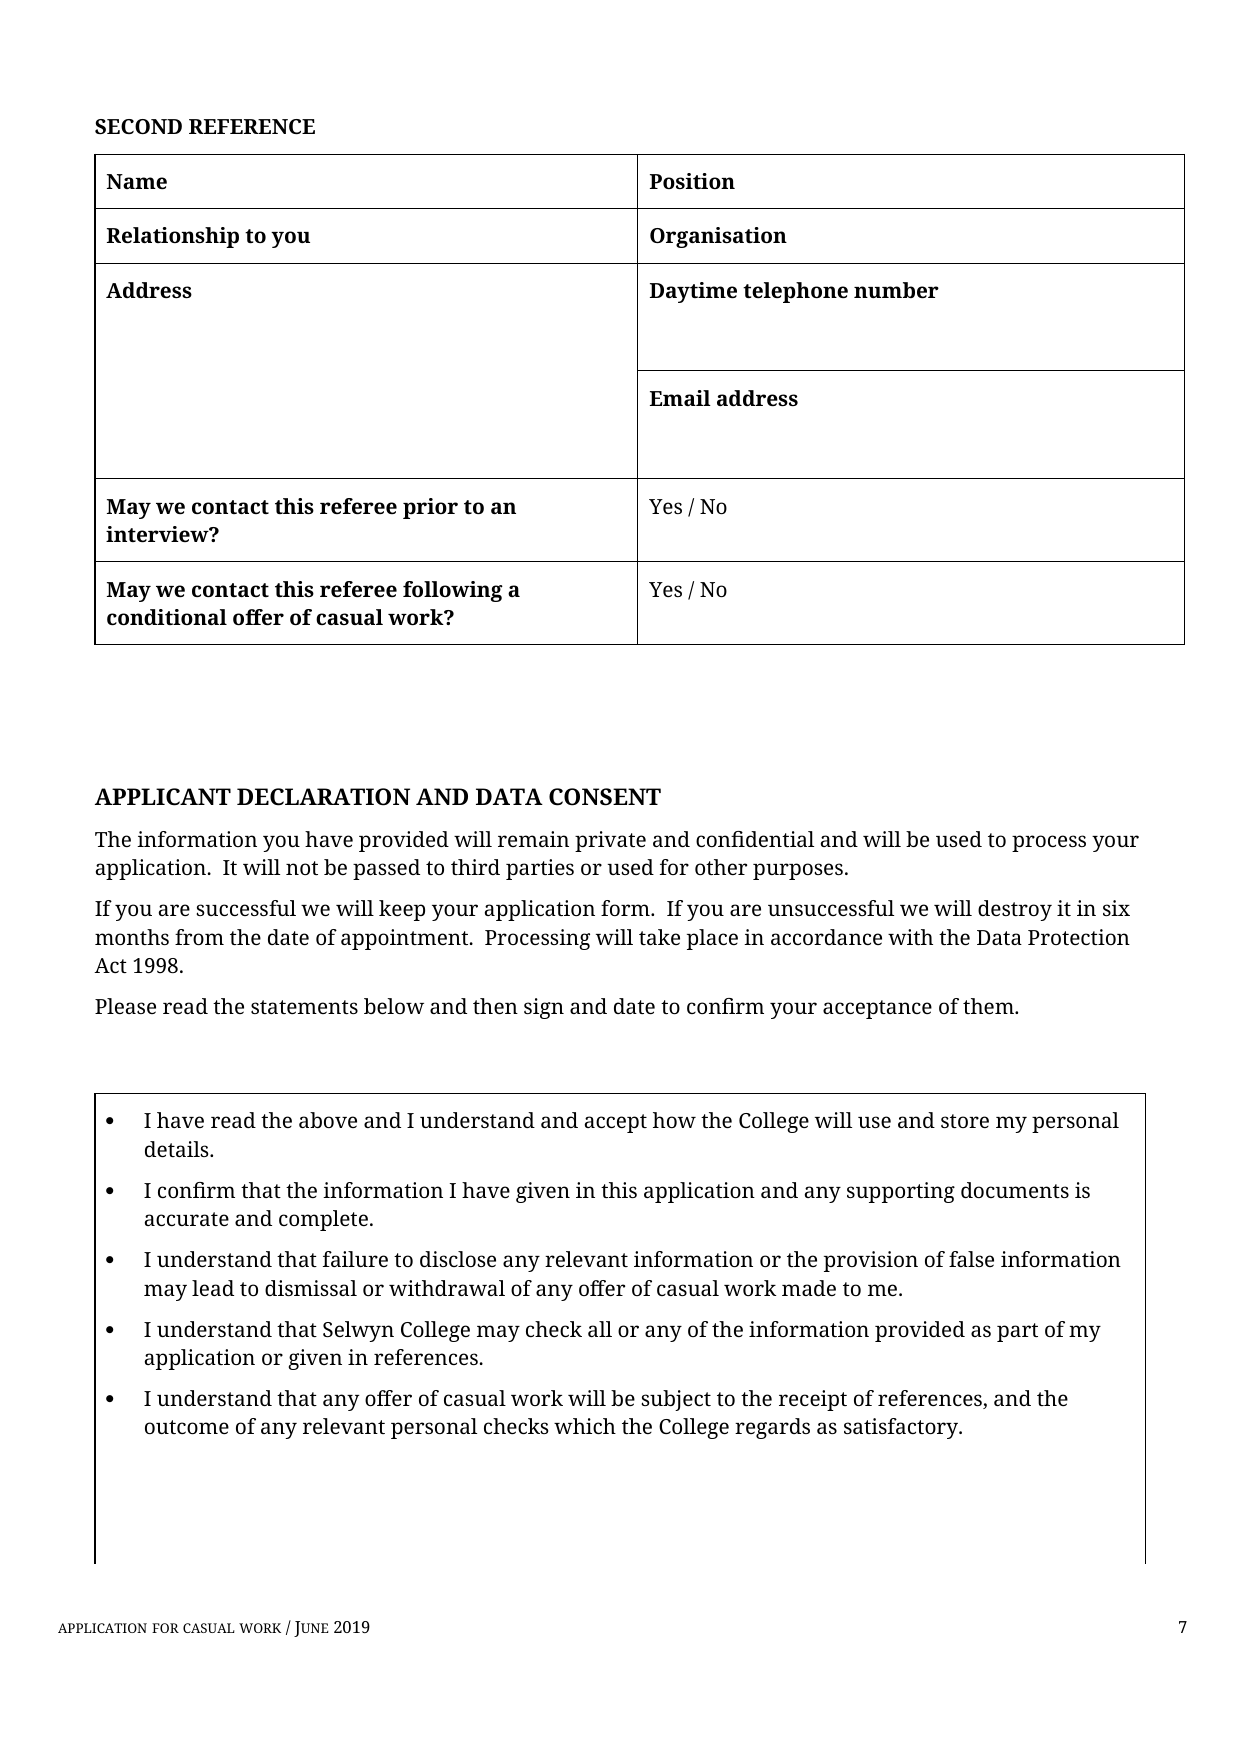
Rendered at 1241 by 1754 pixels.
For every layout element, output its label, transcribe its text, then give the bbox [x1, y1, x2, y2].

text The information you have provided will remain private and confidential and will be used to process your application. It will not be passed to third parties or used for other purposes. [94, 825, 1146, 882]
table_header Name [96, 155, 637, 208]
text APPLICANT DECLARATION AND DATA CONSENT [94, 781, 1146, 812]
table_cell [96, 479, 637, 561]
table_cell Yes / No [638, 562, 1184, 644]
table_cell Address [96, 264, 637, 478]
table_header Position [638, 155, 1184, 208]
table_cell Organisation [638, 209, 1184, 262]
text If you are successful we will keep your application form. If you are unsuccessful we will destroy it in six months from the date of appointment. Processing will take place in accordance with the Data Protection Act 1998. [94, 894, 1146, 979]
table_cell Daytime telephone number [638, 264, 1184, 370]
text Please read the statements below and then sign and date to confirm your acceptance of them. [94, 992, 1146, 1020]
table_cell Yes / No [638, 479, 1184, 561]
table_cell May we contact this referee following a conditional offer of casual work? [96, 562, 637, 644]
table_cell Email address [638, 371, 1184, 478]
table_header I have read the above and I understand and accept how the College will use and store my personal details. I confirm that the information I have given in this application and any supporting documents is accurate and complete. I understand that failure to disclose any relevant information or the provision of false information may lead to dismissal or withdrawal of any offer of casual work made to me. I understand that Selwyn College may check all or any of the information provided as part of my application or given in references. I understand that any offer of casual work will be subject to the receipt of references, and the outcome of any relevant personal checks which the College regards as satisfactory. [96, 1094, 1145, 1564]
table_cell Relationship to you [96, 209, 637, 262]
text Second Reference [94, 112, 1146, 141]
